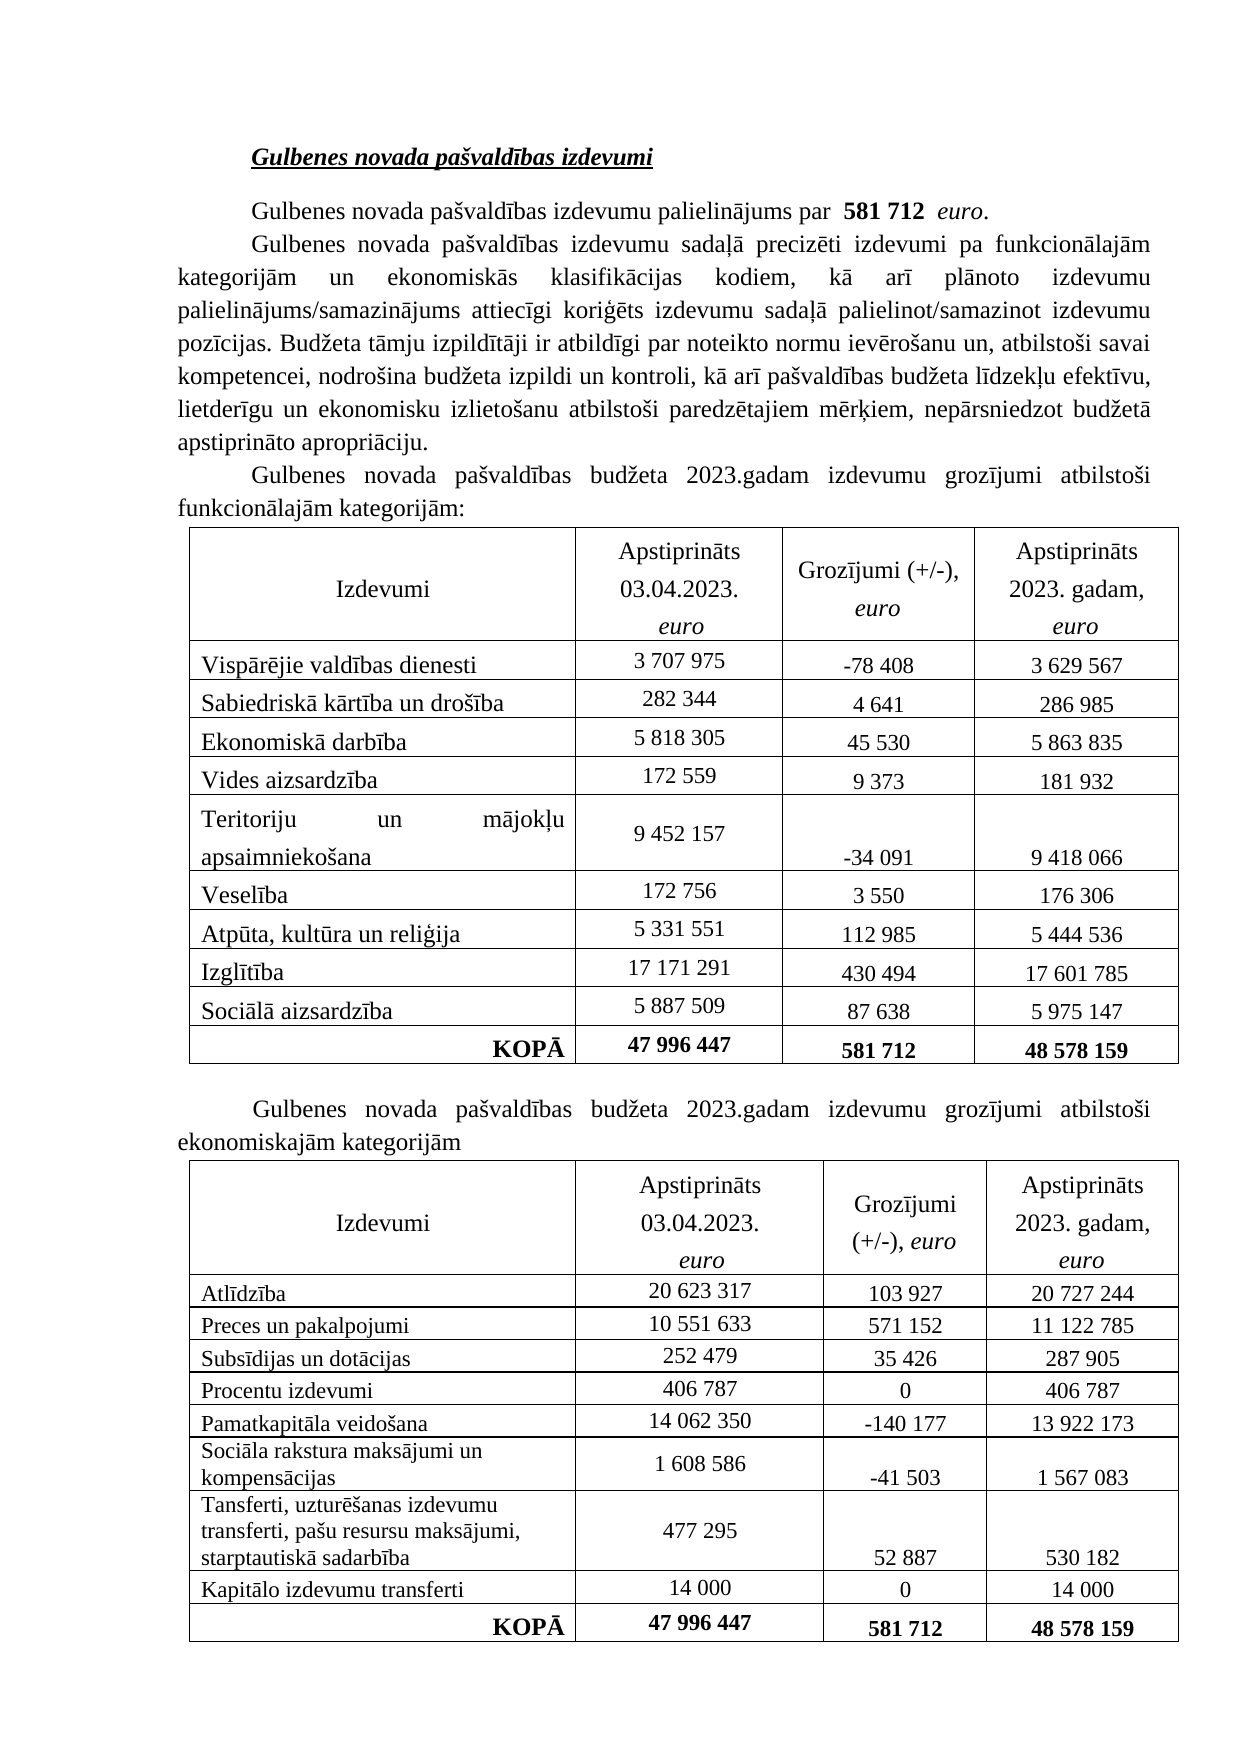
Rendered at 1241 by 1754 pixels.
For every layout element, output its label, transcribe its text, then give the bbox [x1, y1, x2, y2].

table_cell 5 331 551 [576, 910, 782, 947]
table_cell 1 608 586 [576, 1438, 823, 1490]
table_header Grozījumi (+/-), euro [783, 528, 974, 640]
text Gulbenes novada pašvaldības budžeta 2023.gadam izdevumu grozījumi atbilstoši ekonomiskajām kategorijām [177, 1094, 1152, 1156]
table_cell KOPĀ [190, 1026, 575, 1063]
table_header Apstiprināts 03.04.2023. euro [576, 1161, 823, 1274]
table_header Apstiprināts 2023. gadam, euro [975, 528, 1178, 640]
table_cell 14 062 350 [576, 1405, 823, 1436]
table_cell Procentu izdevumi [190, 1373, 575, 1404]
table_cell Veselība [190, 871, 575, 909]
table_header Grozījumi (+/-), euro [824, 1161, 986, 1274]
table_cell 3 629 567 [975, 641, 1178, 679]
table_cell 45 530 [783, 718, 974, 756]
table_cell Izglītība [190, 949, 575, 986]
table_cell 581 712 [783, 1026, 974, 1063]
table_header Apstiprināts 03.04.2023. euro [576, 528, 782, 640]
table_cell 9 452 157 [576, 795, 782, 870]
table_cell Ekonomiskā darbība [190, 718, 575, 756]
table_cell 3 707 975 [576, 641, 782, 679]
table_cell Sociālā aizsardzība [190, 987, 575, 1024]
table_cell Atpūta, kultūra un reliģija [190, 910, 575, 947]
table_cell Teritoriju un mājokļu apsaimniekošana [190, 795, 575, 870]
table_cell 0 [824, 1571, 986, 1603]
table_cell 17 171 291 [576, 949, 782, 986]
table_cell 287 905 [987, 1340, 1178, 1371]
table_cell 47 996 447 [576, 1604, 823, 1641]
table_cell Atlīdzība [190, 1275, 575, 1306]
table_cell 17 601 785 [975, 949, 1178, 986]
text Gulbenes novada pašvaldības izdevumu sadaļā precizēti izdevumi pa funkcionālajām kategorijām un ekonomiskās klasifikācijas kodiem, kā arī plānoto izdevumu palielinājums/samazinājums attiecīgi koriģēts izdevumu sadaļā palielinot/samazinot izdevumu pozīcijas. Budžeta tāmju izpildītāji ir atbildīgi par noteikto normu ievērošanu un, atbilstoši savai kompetencei, nodrošina budžeta izpildi un kontroli, kā arī pašvaldības budžeta līdzekļu efektīvu, lietderīgu un ekonomisku izlietošanu atbilstoši paredzētajiem mērķiem, nepārsniedzot budžetā apstiprināto apropriāciju. [177, 229, 1152, 456]
table_cell 0 [824, 1373, 986, 1404]
text Gulbenes novada pašvaldības izdevumi [177, 142, 1152, 171]
table_cell -41 503 [824, 1438, 986, 1490]
table_cell 9 418 066 [975, 795, 1178, 870]
table_cell Sabiedriskā kārtība un drošība [190, 680, 575, 717]
table_cell 282 344 [576, 680, 782, 717]
table_cell Subsīdijas un dotācijas [190, 1340, 575, 1371]
table_cell 406 787 [987, 1373, 1178, 1404]
table_cell Preces un pakalpojumi [190, 1308, 575, 1339]
table_cell 14 000 [576, 1571, 823, 1603]
table_cell 14 000 [987, 1571, 1178, 1603]
table_cell 4 641 [783, 680, 974, 717]
table_cell 48 578 159 [975, 1026, 1178, 1063]
table_cell 3 550 [783, 871, 974, 909]
table_cell Tansferti, uzturēšanas izdevumu transferti, pašu resursu maksājumi, starptautiskā sadarbība [190, 1491, 575, 1570]
table_cell 5 887 509 [576, 987, 782, 1024]
table_cell Vispārējie valdības dienesti [190, 641, 575, 679]
table_cell 13 922 173 [987, 1405, 1178, 1436]
table_cell 172 559 [576, 757, 782, 794]
table_cell 9 373 [783, 757, 974, 794]
table_cell Sociāla rakstura maksājumi un kompensācijas [190, 1438, 575, 1490]
table_cell 571 152 [824, 1308, 986, 1339]
table_header Apstiprināts 2023. gadam, euro [987, 1161, 1178, 1274]
table_cell 252 479 [576, 1340, 823, 1371]
text Gulbenes novada pašvaldības izdevumu palielinājums par 581 712 euro. [177, 196, 1152, 225]
table_cell 530 182 [987, 1491, 1178, 1570]
table_cell 103 927 [824, 1275, 986, 1306]
table_cell -140 177 [824, 1405, 986, 1436]
table_cell 20 727 244 [987, 1275, 1178, 1306]
table_cell 87 638 [783, 987, 974, 1024]
table_cell -78 408 [783, 641, 974, 679]
table_cell KOPĀ [190, 1604, 575, 1641]
table_cell Vides aizsardzība [190, 757, 575, 794]
table_cell 10 551 633 [576, 1308, 823, 1339]
table_cell 477 295 [576, 1491, 823, 1570]
table_cell 430 494 [783, 949, 974, 986]
table_cell 112 985 [783, 910, 974, 947]
table_cell Pamatkapitāla veidošana [190, 1405, 575, 1436]
table_cell 20 623 317 [576, 1275, 823, 1306]
table_header Izdevumi [190, 528, 575, 640]
table_cell 5 444 536 [975, 910, 1178, 947]
table_cell 11 122 785 [987, 1308, 1178, 1339]
text Gulbenes novada pašvaldības budžeta 2023.gadam izdevumu grozījumi atbilstoši funkcionālajām kategorijām: [177, 461, 1152, 522]
table_cell 176 306 [975, 871, 1178, 909]
table_cell -34 091 [783, 795, 974, 870]
table_cell 47 996 447 [576, 1026, 782, 1063]
table_cell 181 932 [975, 757, 1178, 794]
table_cell 52 887 [824, 1491, 986, 1570]
table_cell 5 818 305 [576, 718, 782, 756]
table_header Izdevumi [190, 1161, 575, 1274]
table_cell 48 578 159 [987, 1604, 1178, 1641]
table_cell 5 975 147 [975, 987, 1178, 1024]
table_cell 5 863 835 [975, 718, 1178, 756]
table_cell 406 787 [576, 1373, 823, 1404]
table_cell Kapitālo izdevumu transferti [190, 1571, 575, 1603]
table_cell 286 985 [975, 680, 1178, 717]
table_cell 172 756 [576, 871, 782, 909]
table_cell 35 426 [824, 1340, 986, 1371]
table_cell 1 567 083 [987, 1438, 1178, 1490]
table_cell 581 712 [824, 1604, 986, 1641]
